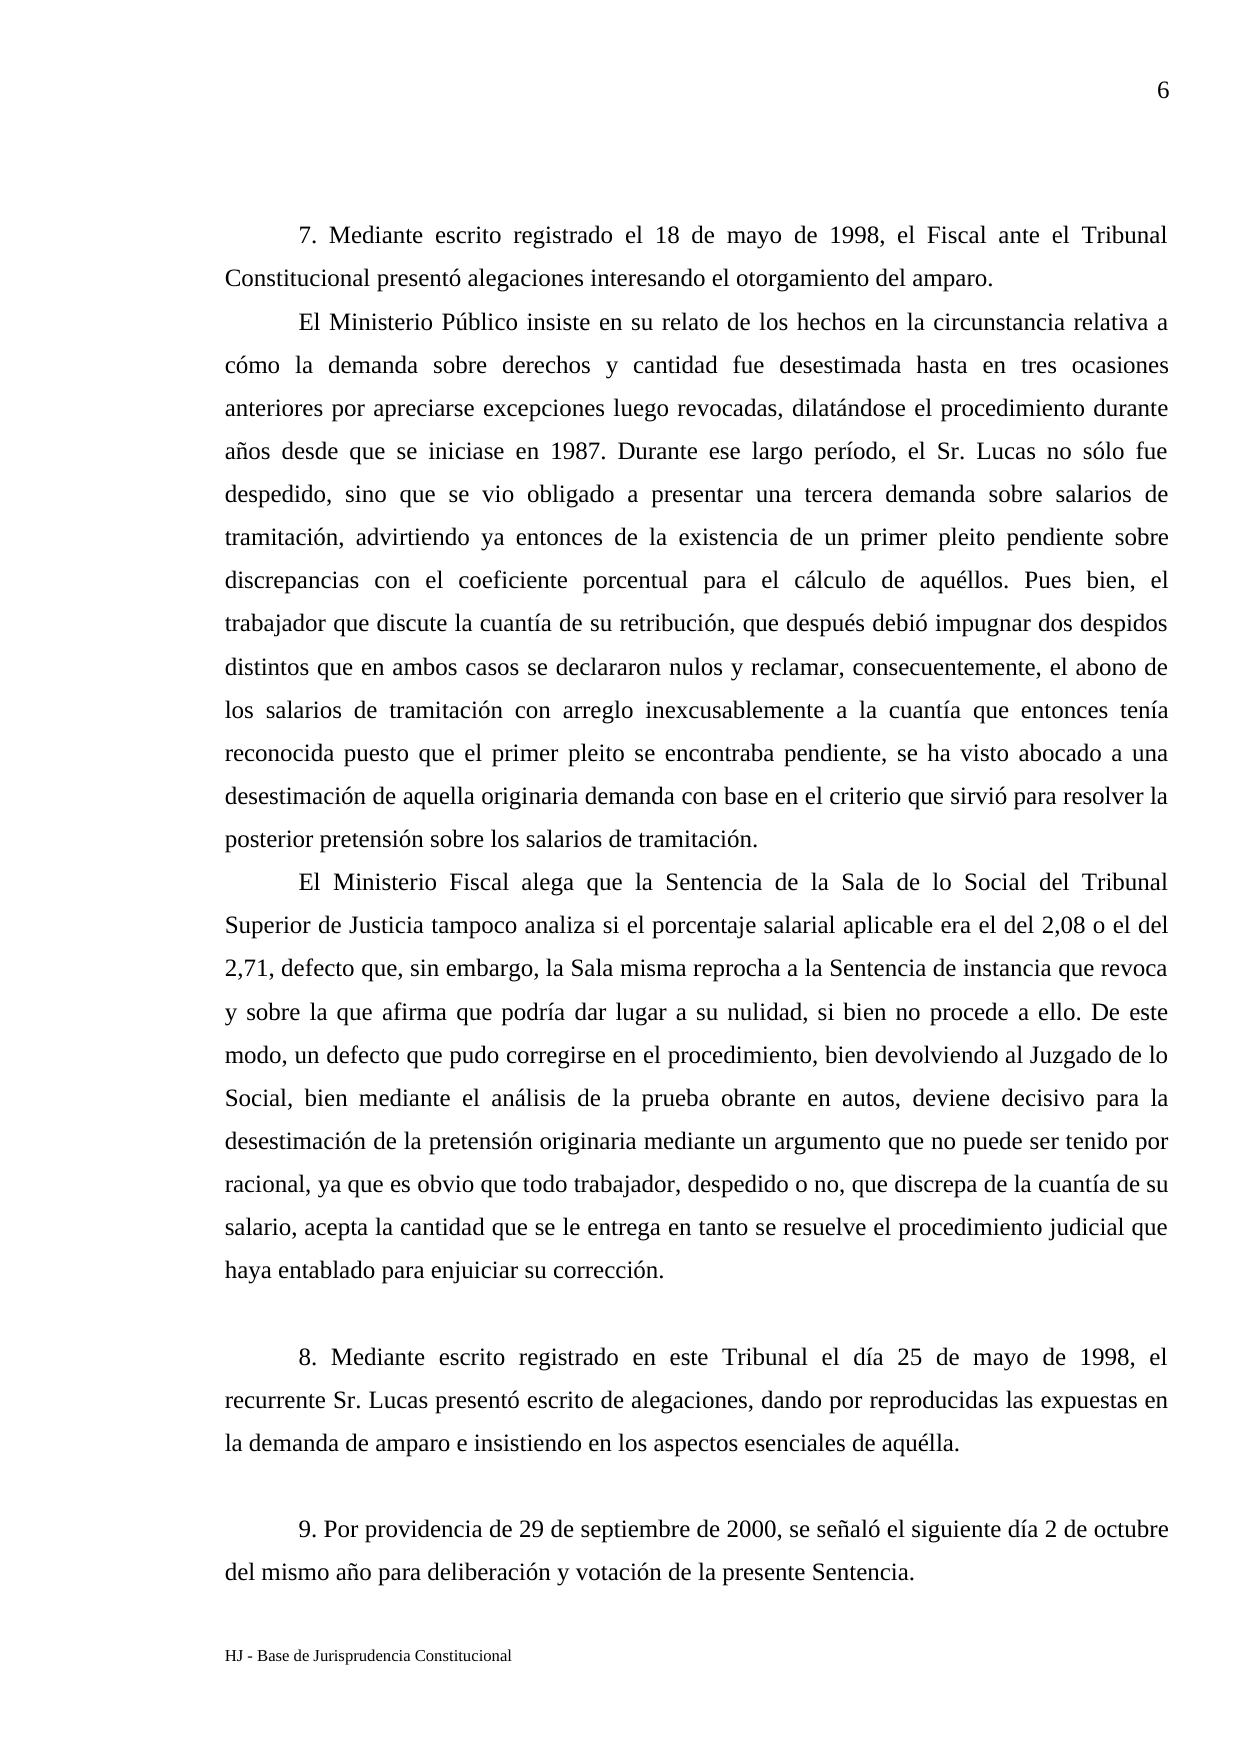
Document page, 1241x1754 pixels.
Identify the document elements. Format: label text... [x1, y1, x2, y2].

text 8. Mediante escrito registrado en este Tribunal el día 25 de mayo de 1998, el recurrente Sr. Lucas presentó escrito de alegaciones, dando por reproducidas las expuestas en la demanda de amparo e insistiendo en los aspectos esenciales de aquélla. [224, 1342, 1169, 1457]
text El Ministerio Público insiste en su relato de los hechos en la circunstancia relativa a cómo la demanda sobre derechos y cantidad fue desestimada hasta en tres ocasiones anteriores por apreciarse excepciones luego revocadas, dilatándose el procedimiento durante años desde que se iniciase en 1987. Durante ese largo período, el Sr. Lucas no sólo fue despedido, sino que se vio obligado a presentar una tercera demanda sobre salarios de tramitación, advirtiendo ya entonces de la existencia de un primer pleito pendiente sobre discrepancias con el coeficiente porcentual para el cálculo de aquéllos. Pues bien, el trabajador que discute la cuantía de su retribución, que después debió impugnar dos despidos distintos que en ambos casos se declararon nulos y reclamar, consecuentemente, el abono de los salarios de tramitación con arreglo inexcusablemente a la cuantía que entonces tenía reconocida puesto que el primer pleito se encontraba pendiente, se ha visto abocado a una desestimación de aquella originaria demanda con base en el criterio que sirvió para resolver la posterior pretensión sobre los salarios de tramitación. [224, 307, 1169, 853]
text 9. Por providencia de 29 de septiembre de 2000, se señaló el siguiente día 2 de octubre del mismo año para deliberación y votación de la presente Sentencia. [224, 1514, 1169, 1586]
text El Ministerio Fiscal alega que la Sentencia de la Sala de lo Social del Tribunal Superior de Justicia tampoco analiza si el porcentaje salarial aplicable era el del 2,08 o el del 2,71, defecto que, sin embargo, la Sala misma reprocha a la Sentencia de instancia que revoca y sobre la que afirma que podría dar lugar a su nulidad, si bien no procede a ello. De este modo, un defecto que pudo corregirse en el procedimiento, bien devolviendo al Juzgado de lo Social, bien mediante el análisis de la prueba obrante en autos, deviene decisivo para la desestimación de la pretensión originaria mediante un argumento que no puede ser tenido por racional, ya que es obvio que todo trabajador, despedido o no, que discrepa de la cuantía de su salario, acepta la cantidad que se le entrega en tanto se resuelve el procedimiento judicial que haya entablado para enjuiciar su corrección. [224, 867, 1169, 1284]
text 7. Mediante escrito registrado el 18 de mayo de 1998, el Fiscal ante el Tribunal Constitucional presentó alegaciones interesando el otorgamiento del amparo. [224, 220, 1169, 292]
